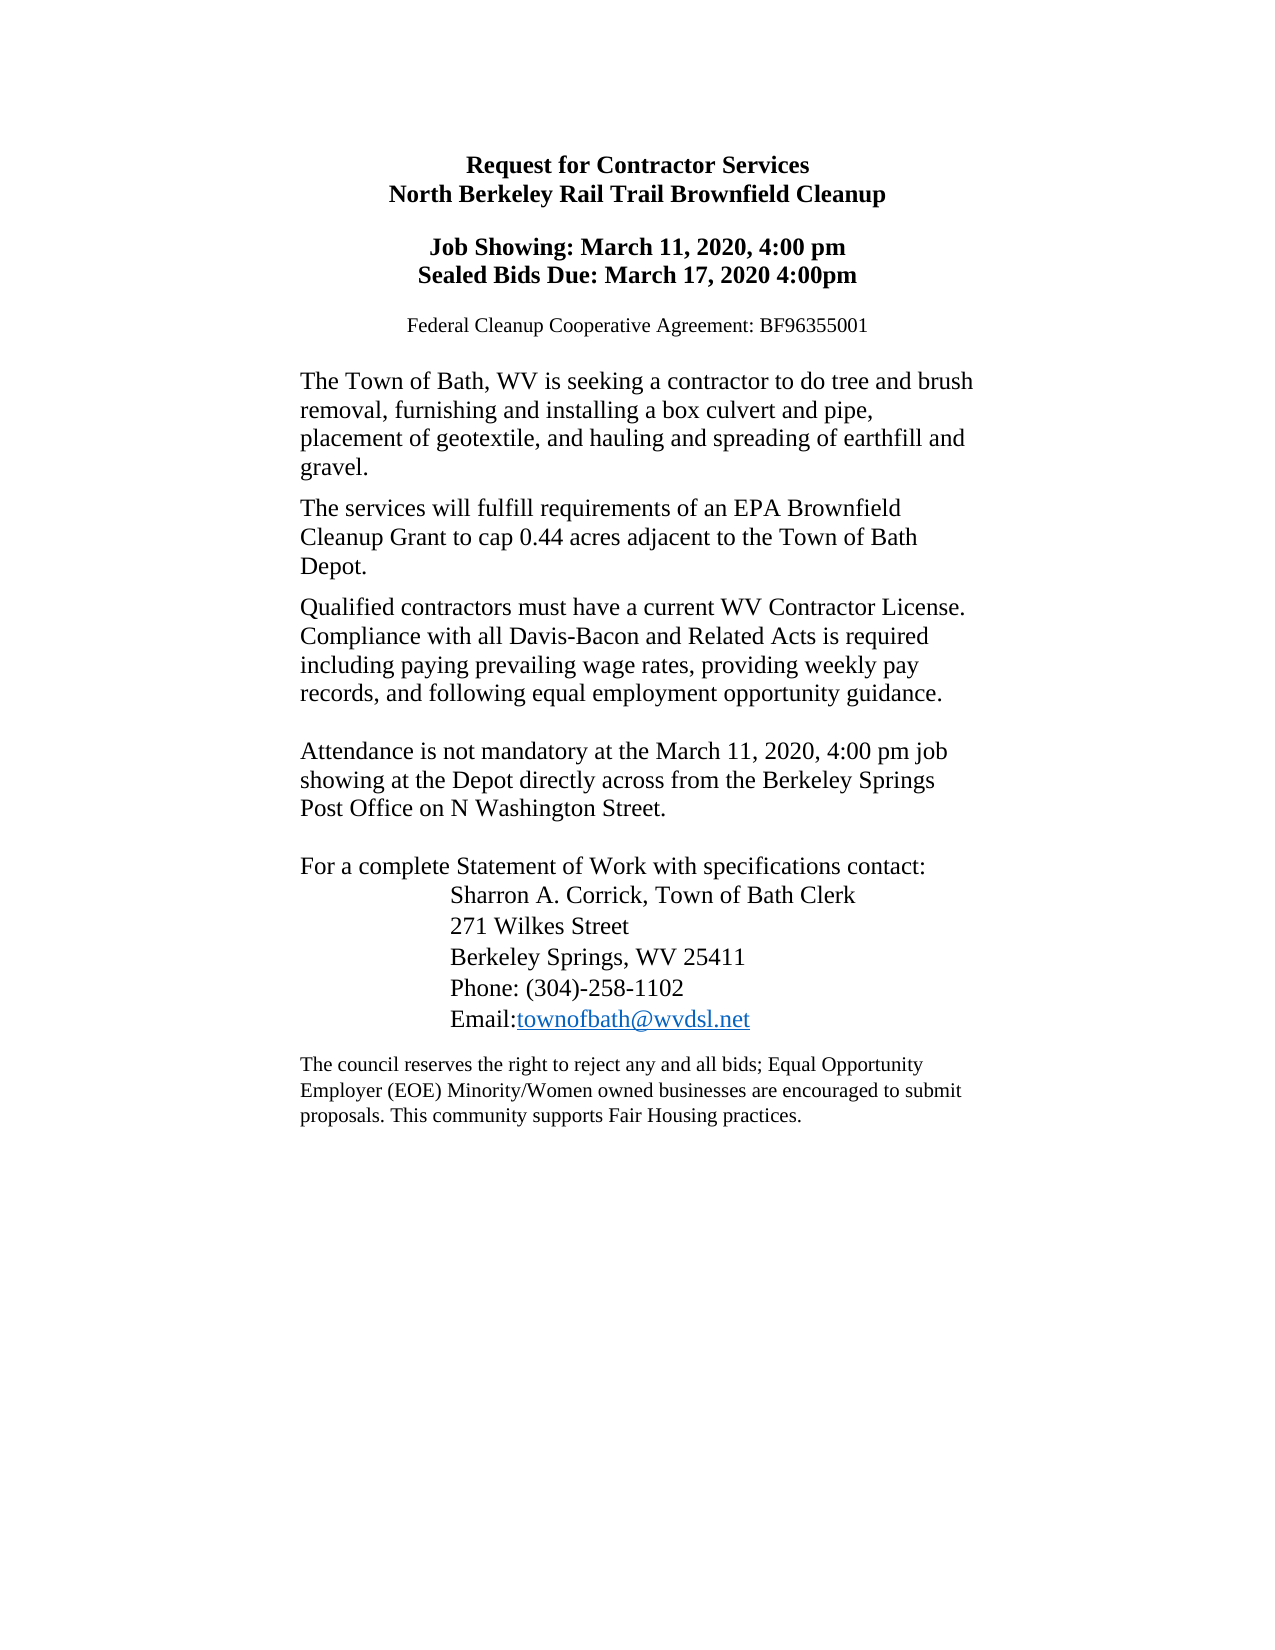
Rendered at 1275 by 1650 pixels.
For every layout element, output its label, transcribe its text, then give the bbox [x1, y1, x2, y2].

text The Town of Bath, WV is seeking a contractor to do tree and brush removal, furnishing and installing a box culvert and pipe, placement of geotextile, and hauling and spreading of earthfill and gravel. [300, 366, 975, 481]
text Sharron A. Corrick, Town of Bath Clerk [450, 880, 975, 908]
text Phone: (304)-258-1102 [450, 973, 975, 1002]
text For a complete Statement of Work with specifications contact: [300, 851, 975, 880]
text North Berkeley Rail Trail Brownfield Cleanup [300, 179, 975, 207]
text Sealed Bids Due: March 17, 2020 4:00pm [300, 260, 975, 289]
text Job Showing: March 11, 2020, 4:00 pm [300, 232, 975, 260]
text Qualified contractors must have a current WV Contractor License. Compliance with all Davis-Bacon and Related Acts is required including paying prevailing wage rates, providing weekly pay records, and following equal employment opportunity guidance. [300, 592, 975, 707]
text The services will fulfill requirements of an EPA Brownfield Cleanup Grant to cap 0.44 acres adjacent to the Town of Bath Depot. [300, 493, 975, 580]
text The council reserves the right to reject any and all bids; Equal Opportunity Employer (EOE) Minority/Women owned businesses are encouraged to submit proposals. This community supports Fair Housing practices. [300, 1052, 975, 1127]
text Federal Cleanup Cooperative Agreement: BF96355001 [300, 313, 975, 337]
text Request for Contractor Services [300, 150, 975, 179]
text 271 Wilkes Street [450, 911, 975, 939]
text Email:townofbath@wvdsl.net [450, 1004, 975, 1033]
text Berkeley Springs, WV 25411 [450, 942, 975, 971]
text Attendance is not mandatory at the March 11, 2020, 4:00 pm job showing at the Depot directly across from the Berkeley Springs Post Office on N Washington Street. [300, 736, 975, 822]
